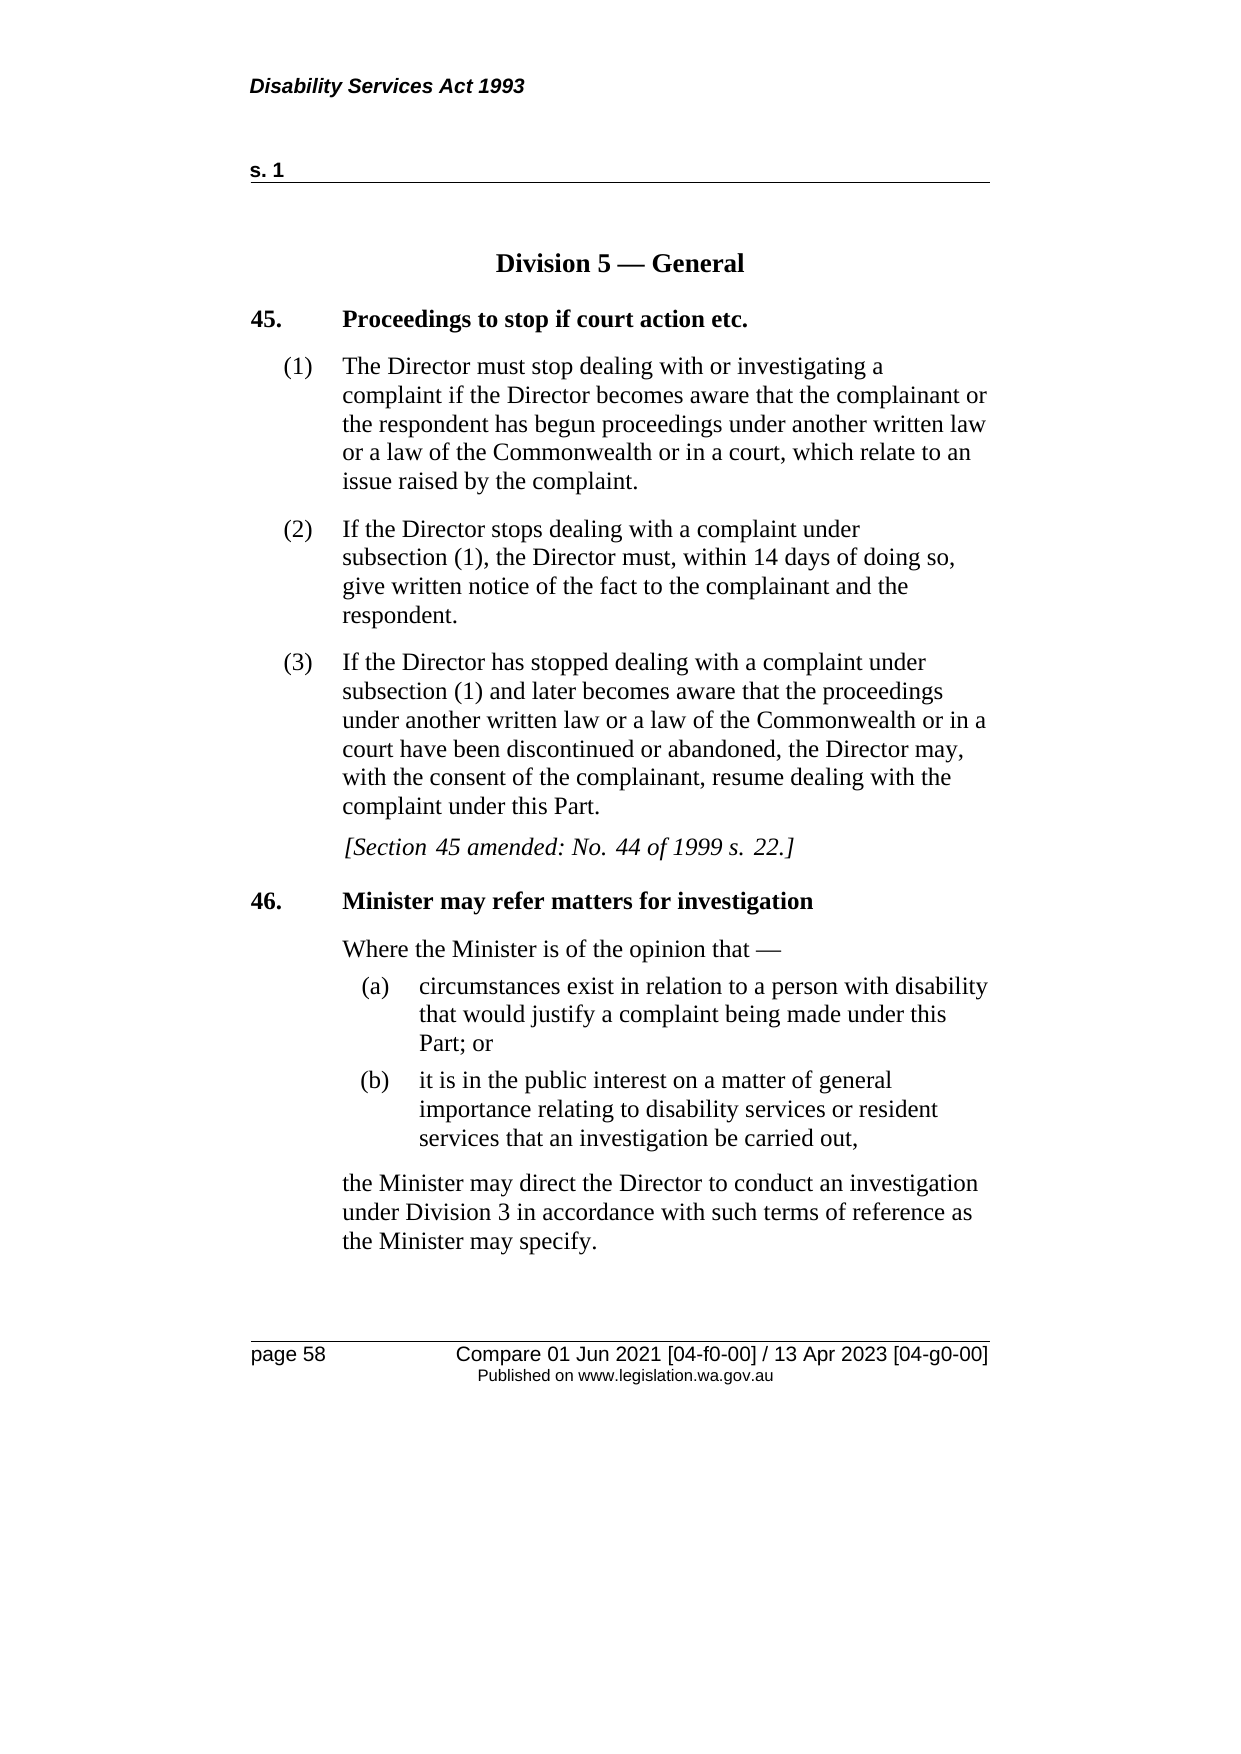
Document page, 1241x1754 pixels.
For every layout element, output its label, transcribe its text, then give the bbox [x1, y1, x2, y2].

text (1) The Director must stop dealing with or investigating a complaint if the Director becomes aware that the complainant or the respondent has begun proceedings under another written law or a law of the Commonwealth or in a court, which relate to an issue raised by the complaint. [251, 351, 990, 495]
text (a) circumstances exist in relation to a person with disability that would justify a complaint being made under this Part; or [251, 971, 990, 1057]
text (b) it is in the public interest on a matter of general importance relating to disability services or resident services that an investigation be carried out, [251, 1065, 990, 1152]
text the Minister may direct the Director to conduct an investigation under Division 3 in accordance with such terms of reference as the Minister may specify. [251, 1168, 990, 1254]
text (3) If the Director has stopped dealing with a complaint under subsection (1) and later becomes aware that the proceedings under another written law or a law of the Commonwealth or in a court have been discontinued or abandoned, the Director may, with the consent of the complainant, resume dealing with the complaint under this Part. [251, 647, 990, 820]
text [Section 45 amended: No. 44 of 1999 s. 22.] [251, 832, 990, 861]
subtitle Division 5 — General [251, 247, 990, 279]
subtitle 46. Minister may refer matters for investigation [251, 886, 990, 915]
subtitle 45. Proceedings to stop if court action etc. [251, 304, 990, 332]
text (2) If the Director stops dealing with a complaint under subsection (1), the Director must, within 14 days of doing so, give written notice of the fact to the complainant and the respondent. [251, 514, 990, 629]
text Where the Minister is of the opinion that — [251, 934, 990, 962]
